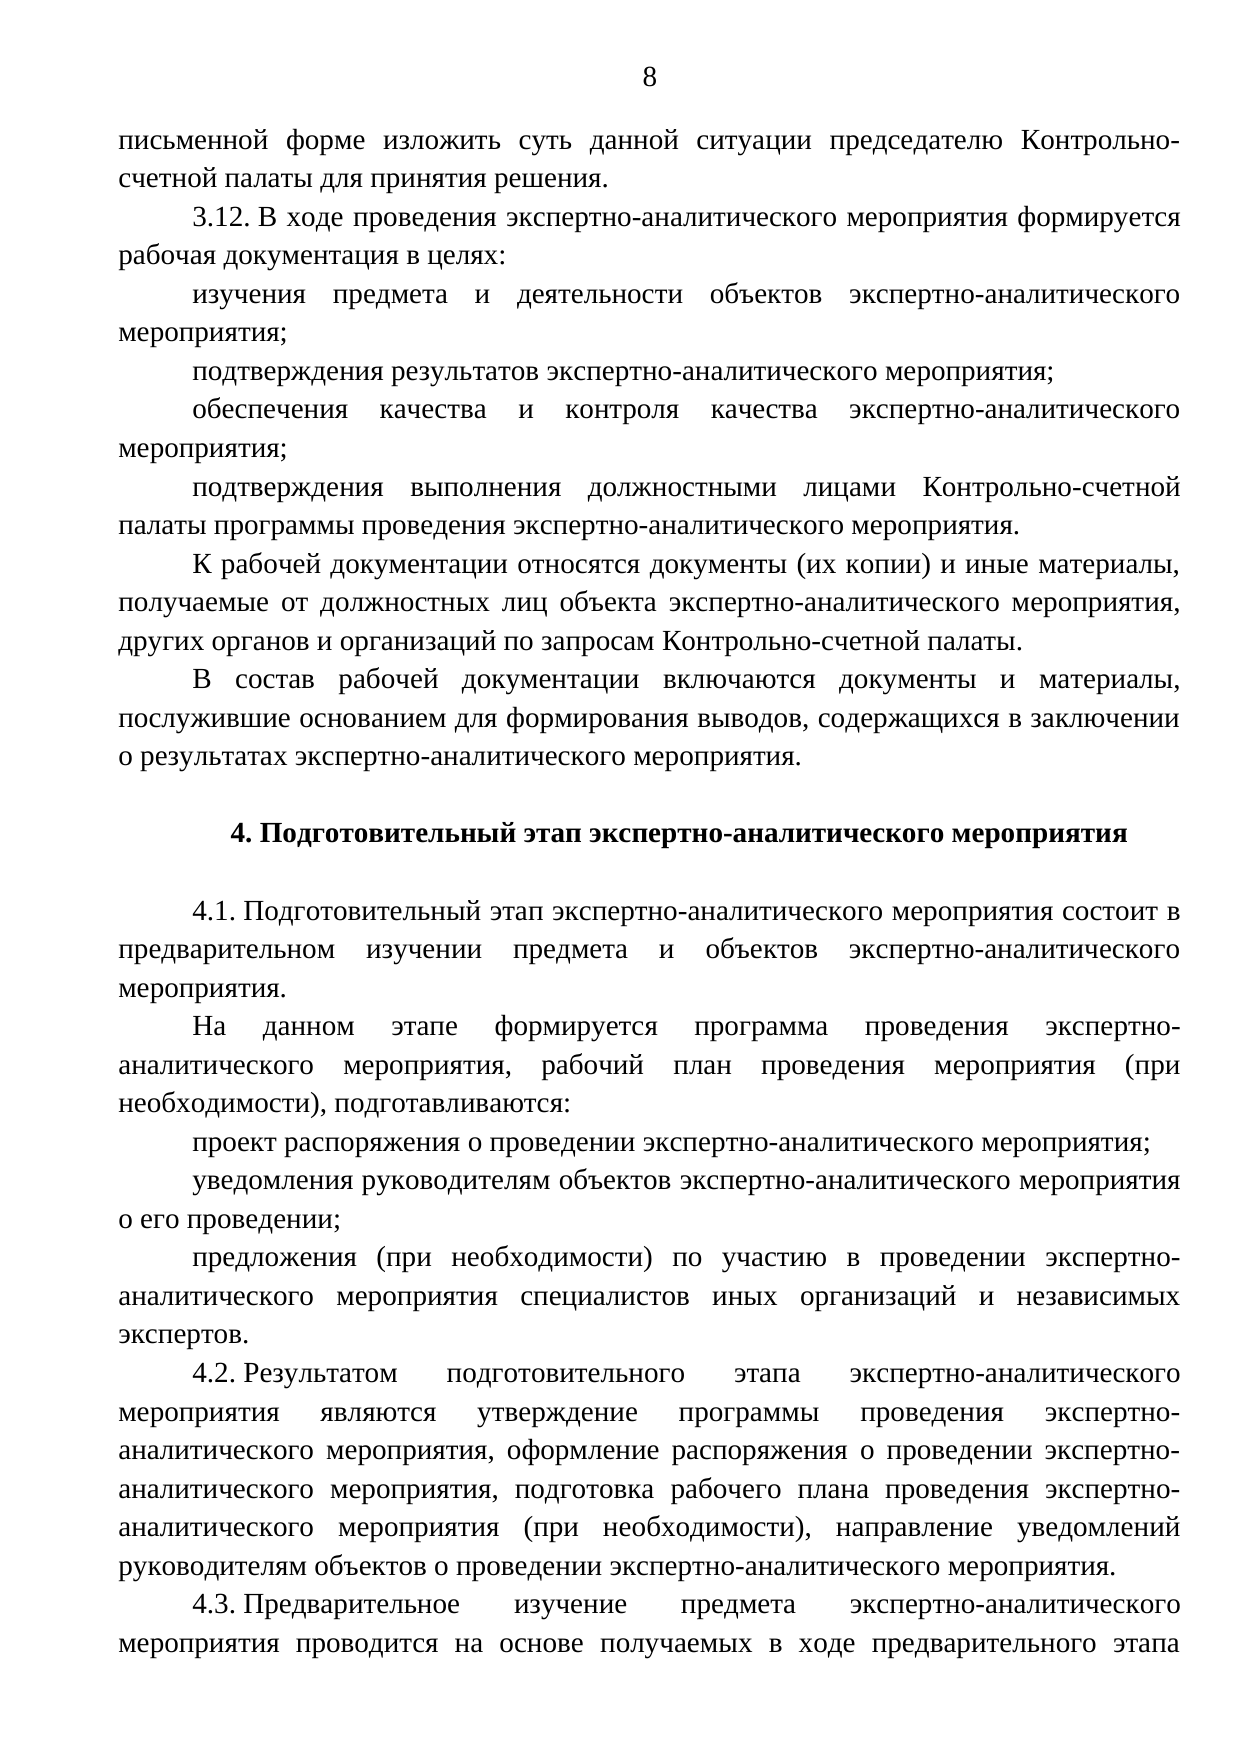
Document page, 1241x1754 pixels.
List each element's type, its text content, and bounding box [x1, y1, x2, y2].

text подтверждения выполнения должностными лицами Контрольно-счетной палаты программы проведения экспертно-аналитического мероприятия. [118, 469, 1181, 541]
text В состав рабочей документации включаются документы и материалы, послужившие основанием для формирования выводов, содержащихся в заключении о результатах экспертно-аналитического мероприятия. [118, 661, 1181, 772]
text предложения (при необходимости) по участию в проведении экспертно-аналитического мероприятия специалистов иных организаций и независимых экспертов. [118, 1239, 1181, 1350]
text изучения предмета и деятельности объектов экспертно-аналитического мероприятия; [118, 276, 1181, 348]
text 4. Подготовительный этап экспертно-аналитического мероприятия [118, 816, 1181, 849]
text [118, 122, 1181, 194]
list 3.12. В ходе проведения экспертно-аналитического мероприятия формируется рабочая документация в целях: [118, 199, 1181, 271]
text обеспечения качества и контроля качества экспертно-аналитического мероприятия; [118, 392, 1181, 464]
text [118, 1586, 1181, 1658]
text уведомления руководителям объектов экспертно-аналитического мероприятия о его проведении; [118, 1162, 1181, 1234]
text К рабочей документации относятся документы (их копии) и иные материалы, получаемые от должностных лиц объекта экспертно-аналитического мероприятия, других органов и организаций по запросам Контрольно-счетной палаты. [118, 546, 1181, 656]
text 4.1. Подготовительный этап экспертно-аналитического мероприятия состоит в предварительном изучении предмета и объектов экспертно-аналитического мероприятия. [118, 893, 1181, 1003]
text проект распоряжения о проведении экспертно-аналитического мероприятия; [118, 1124, 1181, 1157]
text На данном этапе формируется программа проведения экспертно-аналитического мероприятия, рабочий план проведения мероприятия (при необходимости), подготавливаются: [118, 1008, 1181, 1119]
text 4.2. Результатом подготовительного этапа экспертно-аналитического мероприятия являются утверждение программы проведения экспертно-аналитического мероприятия, оформление распоряжения о проведении экспертно-аналитического мероприятия, подготовка рабочего плана проведения экспертно-аналитического мероприятия (при необходимости), направление уведомлений руководителям объектов о проведении экспертно-аналитического мероприятия. [118, 1355, 1181, 1581]
text подтверждения результатов экспертно-аналитического мероприятия; [118, 353, 1181, 387]
